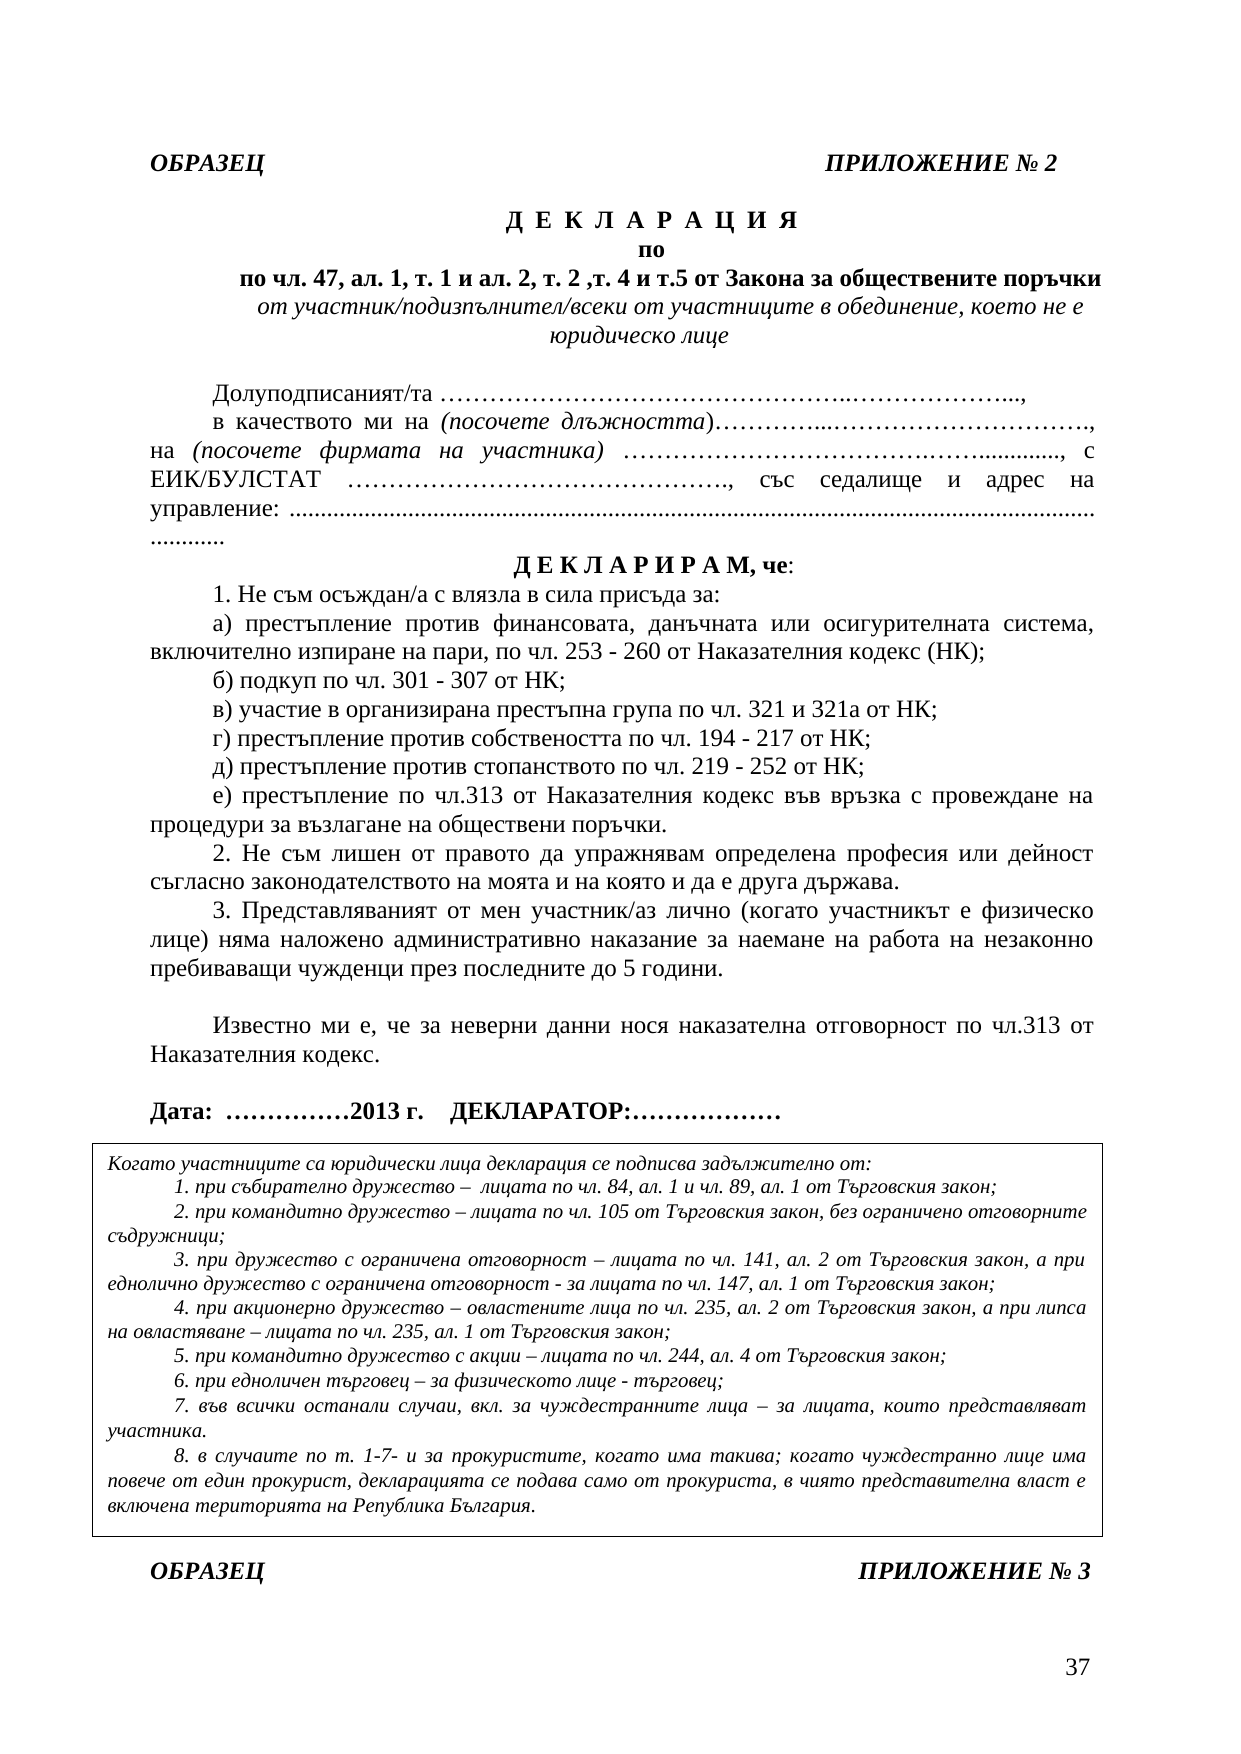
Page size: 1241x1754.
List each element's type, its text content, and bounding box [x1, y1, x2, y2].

text ОБРАЗЕЦ ПРИЛОЖЕНИЕ № 2 [150, 148, 1090, 176]
text по чл. 47, ал. 1, т. 1 и ал. 2, т. 2 ,т. 4 и т.5 от Закона за обществените поръчки [150, 263, 1128, 291]
text в) участие в организирана престъпна група по чл. 321 и 321а от НК; [150, 694, 1095, 723]
text е) престъпление по чл.313 от Наказателния кодекс във връзка с провеждане на процедури за възлагане на обществени поръчки. [150, 780, 1095, 838]
text 3. Представляваният от мен участник/аз лично (когато участникът е физическо лице) няма наложено административно наказание за наемане на работа на незаконно пребиваващи чужденци през последните до 5 години. [150, 895, 1095, 981]
text Дата: ……………2013 г. ДЕКЛАРАТОР:……………… [150, 1096, 1095, 1125]
text 1. Не съм осъждан/а с влязла в сила присъда за: [150, 579, 1095, 608]
text Долуподписаният/та …………………………………………..………………..., [150, 378, 1095, 406]
text по [150, 234, 1090, 263]
text б) подкуп по чл. 301 - 307 от НК; [150, 665, 1095, 694]
text д) престъпление против стопанството по чл. 219 - 252 от НК; [150, 751, 1095, 780]
text Д Е К Л А Р И Р А М, че: [150, 550, 1095, 579]
text 2. Не съм лишен от правото да упражнявам определена професия или дейност съгласно законодателството на моята и на която и да е друга държава. [150, 838, 1095, 895]
text г) престъпление против собствеността по чл. 194 - 217 от НК; [150, 723, 1095, 751]
text в качеството ми на (посочете длъжността)…………...…………………………., на (посочете фирмата на участника) ……………………………….……............., с ЕИК/БУЛСТАТ ………………………………………., със седалище и адрес на управление: ............................................................................................................................................. [150, 406, 1095, 550]
text а) престъпление против финансовата, данъчната или осигурителната система, включително изпиране на пари, по чл. 253 - 260 от Наказателния кодекс (НК); [150, 608, 1095, 665]
text Известно ми е, че за неверни данни нося наказателна отговорност по чл.313 от Наказателния кодекс. [150, 1010, 1095, 1068]
text Д Е К Л А Р А Ц И Я [150, 205, 1090, 234]
text от участник/подизпълнител/всеки от участниците в обединение, което не е юридическо лице [150, 291, 1128, 349]
text ОБРАЗЕЦ ПРИЛОЖЕНИЕ № 3 [150, 1556, 1095, 1584]
